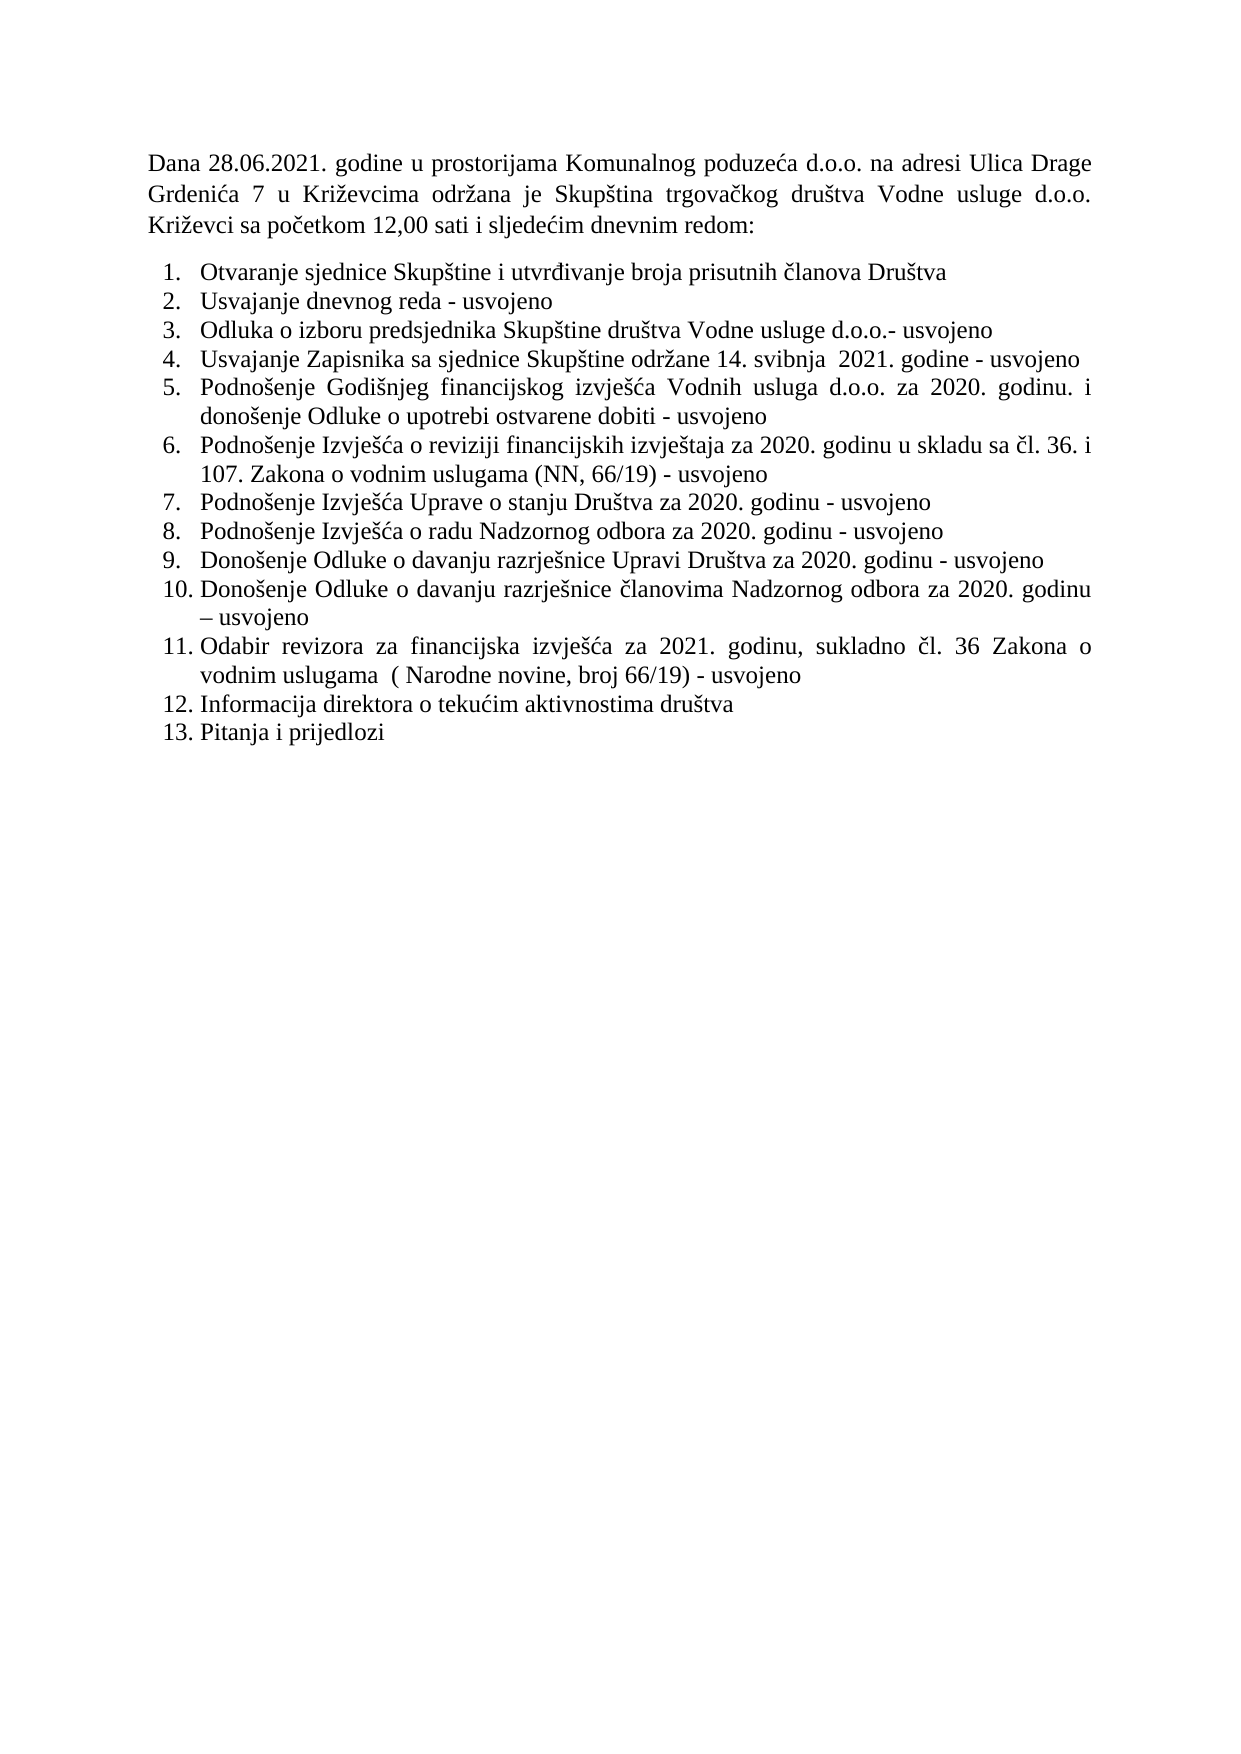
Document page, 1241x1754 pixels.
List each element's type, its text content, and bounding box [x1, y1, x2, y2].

text Dana 28.06.2021. godine u prostorijama Komunalnog poduzeća d.o.o. na adresi Ulica Drage Grdenića 7 u Križevcima održana je Skupština trgovačkog društva Vodne usluge d.o.o. Križevci sa početkom 12,00 sati i sljedećim dnevnim redom: [148, 148, 1093, 238]
list Podnošenje Izvješća o radu Nadzornog odbora za 2020. godinu - usvojeno [162, 516, 1093, 545]
list Usvajanje dnevnog reda - usvojeno [162, 286, 1093, 315]
list Donošenje Odluke o davanju razrješnice članovima Nadzornog odbora za 2020. godinu – usvojeno [162, 574, 1093, 631]
list Usvajanje Zapisnika sa sjednice Skupštine održane 14. svibnja 2021. godine - usvojeno [162, 344, 1093, 372]
list Podnošenje Godišnjeg financijskog izvješća Vodnih usluga d.o.o. za 2020. godinu. i donošenje Odluke o upotrebi ostvarene dobiti - usvojeno [162, 372, 1093, 430]
list Odabir revizora za financijska izvješća za 2021. godinu, sukladno čl. 36 Zakona o vodnim uslugama ( Narodne novine, broj 66/19) - usvojeno [162, 631, 1093, 689]
list Donošenje Odluke o davanju razrješnice Upravi Društva za 2020. godinu - usvojeno [162, 545, 1093, 574]
list Otvaranje sjednice Skupštine i utvrđivanje broja prisutnih članova Društva [162, 257, 1093, 286]
list Pitanja i prijedlozi [162, 717, 1093, 746]
list Podnošenje Izvješća Uprave o stanju Društva za 2020. godinu - usvojeno [162, 487, 1093, 516]
list Podnošenje Izvješća o reviziji financijskih izvještaja za 2020. godinu u skladu sa čl. 36. i 107. Zakona o vodnim uslugama (NN, 66/19) - usvojeno [162, 430, 1093, 487]
list Odluka o izboru predsjednika Skupštine društva Vodne usluge d.o.o.- usvojeno [162, 315, 1093, 344]
list Informacija direktora o tekućim aktivnostima društva [162, 689, 1093, 717]
